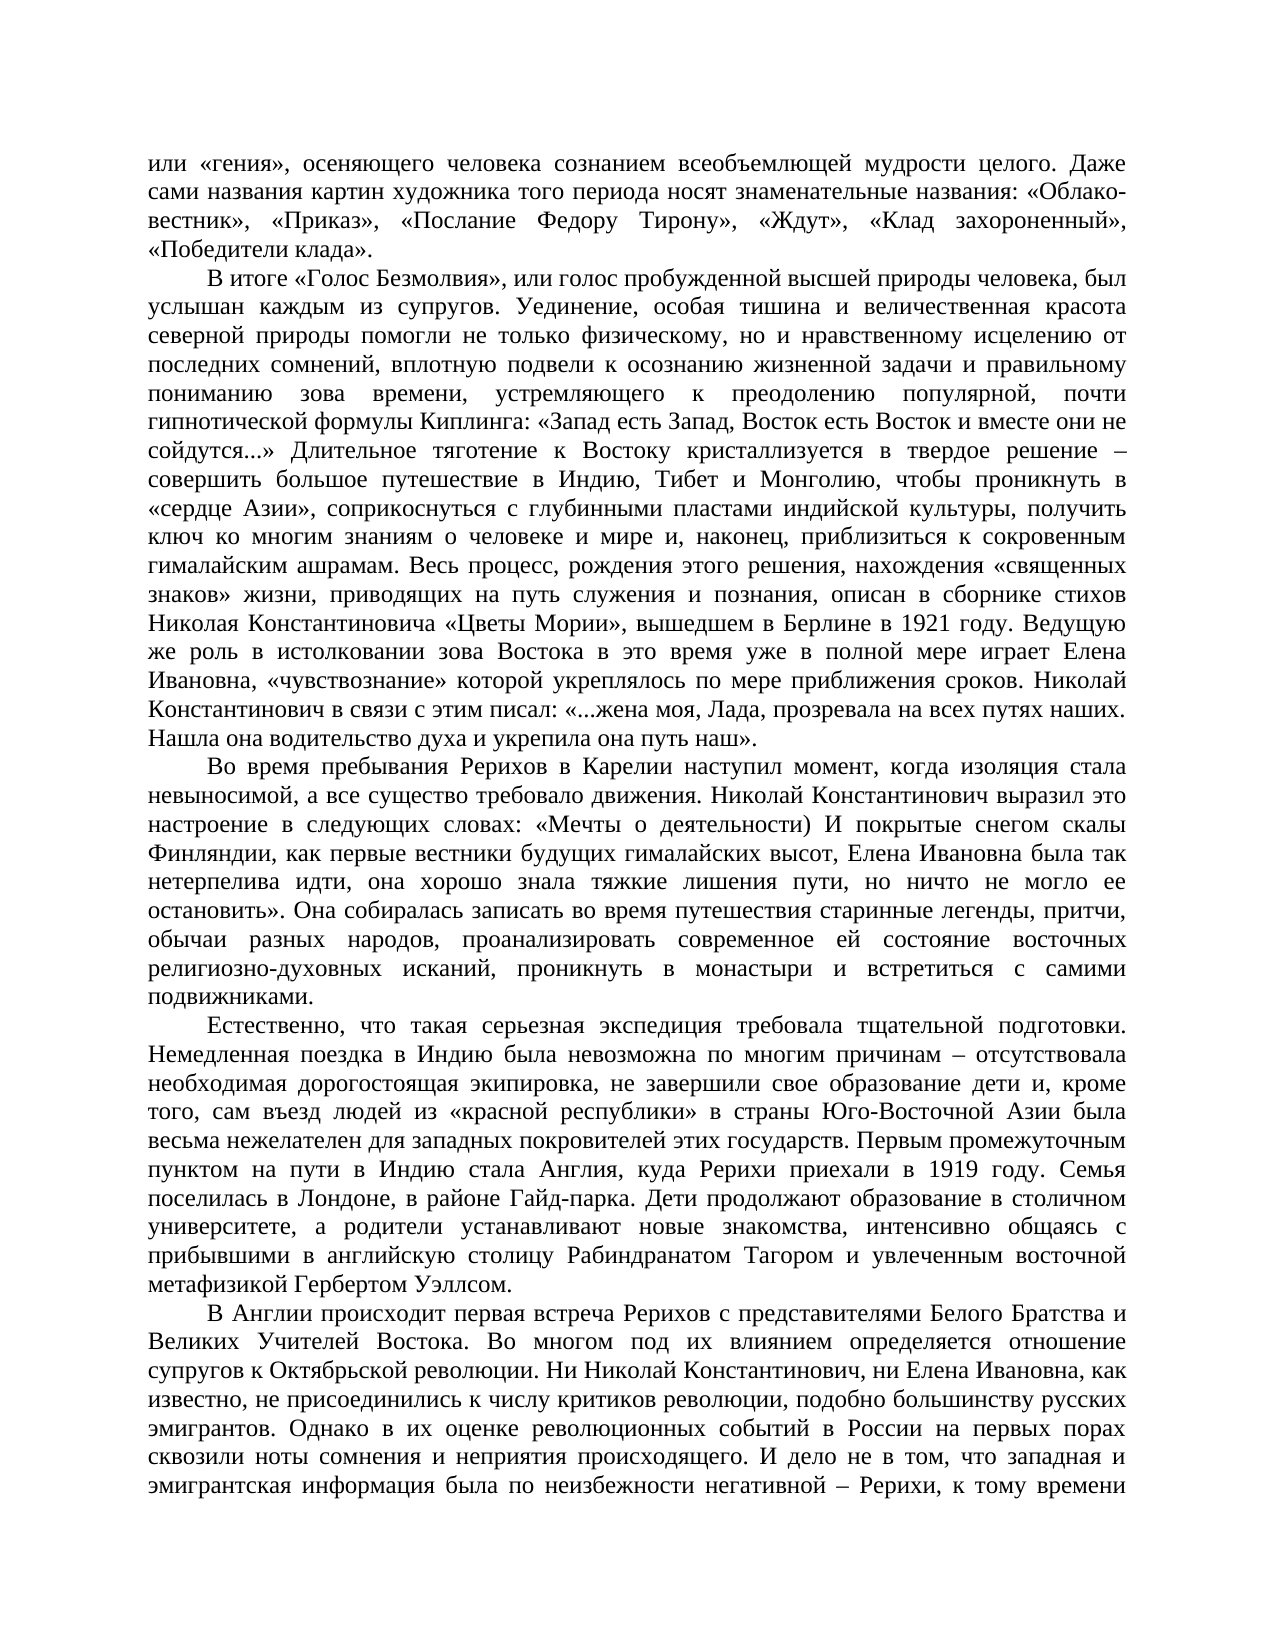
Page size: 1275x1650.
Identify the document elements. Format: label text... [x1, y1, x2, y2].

text В итоге «Голос Безмолвия», или голос пробужденной высшей природы человека, был услышан каждым из супругов. Уединение, особая тишина и величественная красота северной природы помогли не только физическому, но и нравственному исцелению от последних сомнений, вплотную подвели к осознанию жизненной задачи и правильному пониманию зова времени, устремляющего к преодолению популярной, почти гипнотической формулы Киплинга: «Запад есть Запад, Восток есть Восток и вместе они не сойдутся...» Длительное тяготение к Востоку кристаллизуется в твердое решение – совершить большое путешествие в Индию, Тибет и Монголию, чтобы проникнуть в «сердце Азии», соприкоснуться с глубинными пластами индийской культуры, получить ключ ко многим знаниям о человеке и мире и, наконец, приблизиться к сокровенным гималайским ашрамам. Весь процесс, рождения этого решения, нахождения «священных знаков» жизни, приводящих на путь служения и познания, описан в сборнике стихов Николая Константиновича «Цветы Мории», вышедшем в Берлине в 1921 году. Ведущую же роль в истолковании зова Востока в это время уже в полной мере играет Елена Ивановна, «чувствознание» которой укреплялось по мере приближения сроков. Николай Константинович в связи с этим писал: «...жена моя, Лада, прозревала на всех путях наших. Нашла она водительство духа и укрепила она путь наш». [148, 263, 1127, 751]
text Естественно, что такая серьезная экспедиция требовала тщательной подготовки. Немедленная поездка в Индию была невозможна по многим причинам – отсутствовала необходимая дорогостоящая экипировка, не завершили свое образование дети и, кроме того, сам въезд людей из «красной республики» в страны Юго-Восточной Азии была весьма нежелателен для западных покровителей этих государств. Первым промежуточным пунктом на пути в Индию стала Англия, куда Рерихи приехали в 1919 году. Семья поселилась в Лондоне, в районе Гайд-парка. Дети продолжают образование в столичном университете, а родители устанавливают новые знакомства, интенсивно общаясь с прибывшими в английскую столицу Рабиндранатом Тагором и увлеченным восточной метафизикой Гербертом Уэллсом. [148, 1010, 1127, 1298]
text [148, 1298, 1127, 1499]
text Во время пребывания Рерихов в Карелии наступил момент, когда изоляция стала невыносимой, а все существо требовало движения. Николай Константинович выразил это настроение в следующих словах: «Мечты о деятельности) И покрытые снегом скалы Финляндии, как первые вестники будущих гималайских высот, Елена Ивановна была так нетерпелива идти, она хорошо знала тяжкие лишения пути, но ничто не могло ее остановить». Она собиралась записать во время путешествия старинные легенды, притчи, обычаи разных народов, проанализировать современное ей состояние восточных религиозно-духовных исканий, проникнуть в монастыри и встретиться с самими подвижниками. [148, 751, 1127, 1010]
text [148, 148, 1127, 263]
